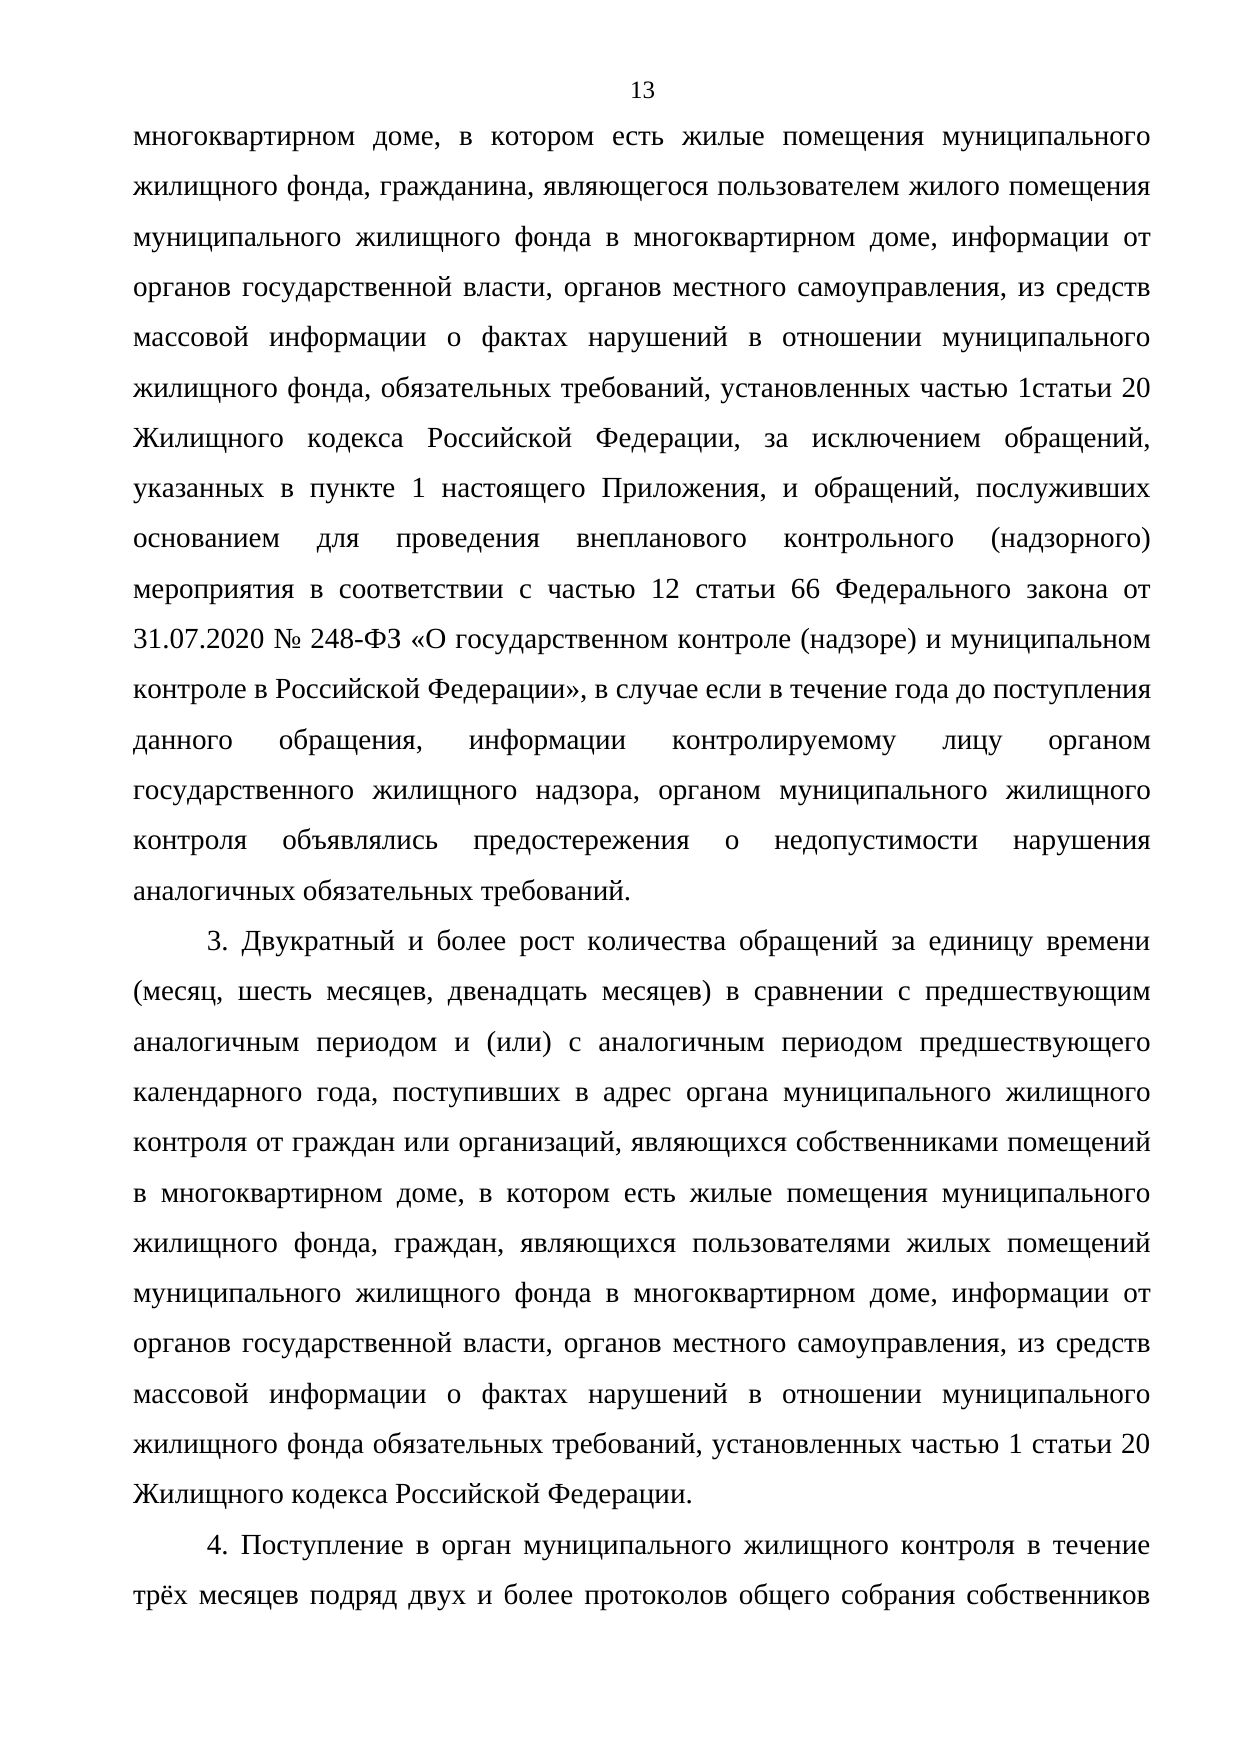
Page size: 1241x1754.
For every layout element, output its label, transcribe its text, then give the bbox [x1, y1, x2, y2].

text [133, 1527, 1152, 1611]
text 3. Двукратный и более рост количества обращений за единицу времени (месяц, шесть месяцев, двенадцать месяцев) в сравнении с предшествующим аналогичным периодом и (или) с аналогичным периодом предшествующего календарного года, поступивших в адрес органа муниципального жилищного контроля от граждан или организаций, являющихся собственниками помещений в многоквартирном доме, в котором есть жилые помещения муниципального жилищного фонда, граждан, являющихся пользователями жилых помещений муниципального жилищного фонда в многоквартирном доме, информации от органов государственной власти, органов местного самоуправления, из средств массовой информации о фактах нарушений в отношении муниципального жилищного фонда обязательных требований, установленных частью 1 статьи 20 Жилищного кодекса Российской Федерации. [133, 923, 1152, 1510]
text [133, 118, 1152, 906]
